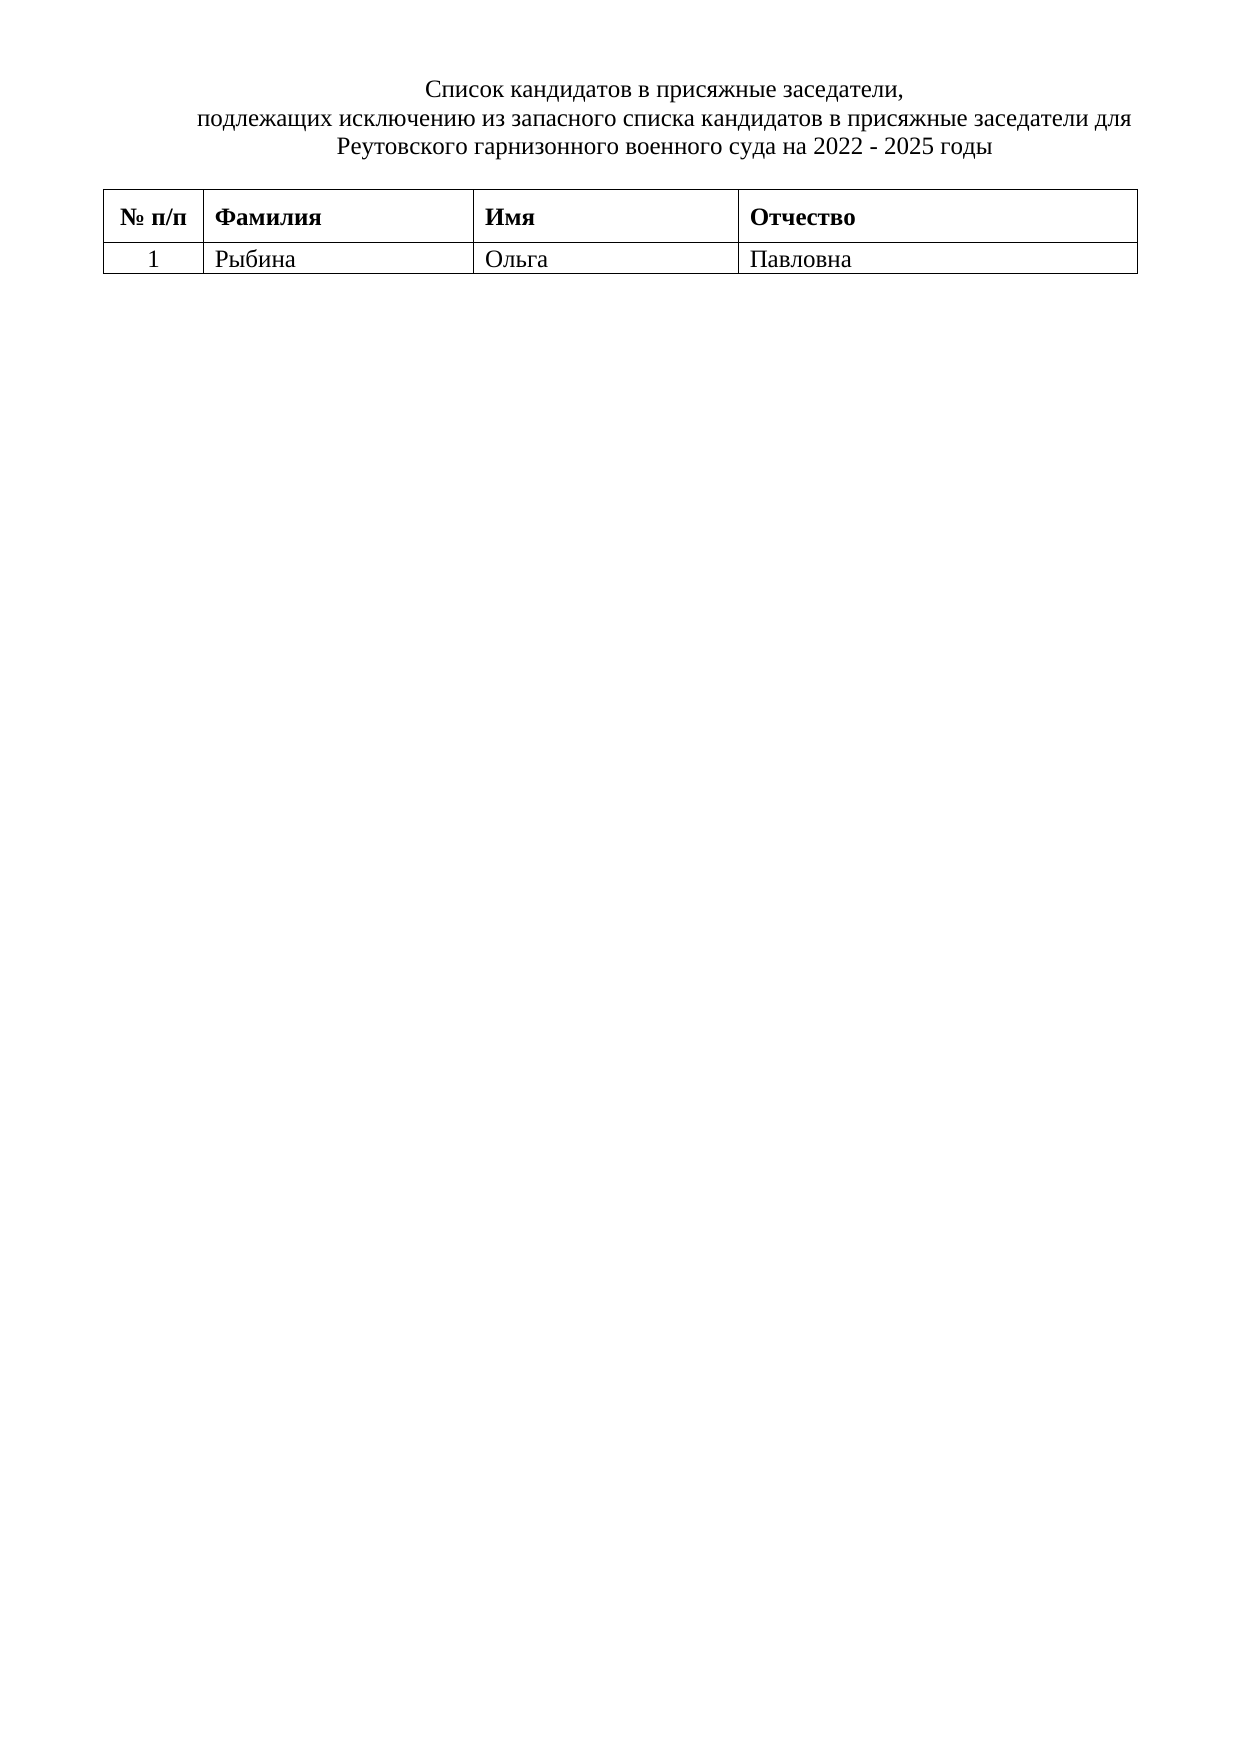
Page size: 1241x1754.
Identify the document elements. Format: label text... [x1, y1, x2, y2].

table_cell Рыбина [204, 243, 473, 273]
table_header Имя [474, 190, 738, 242]
table_header Отчество [739, 190, 1137, 242]
table_header № п/п [104, 190, 203, 242]
table_cell 1 [104, 243, 203, 273]
table_cell Ольга [474, 243, 738, 273]
table_cell Павловна [739, 243, 1137, 273]
text подлежащих исключению из запасного списка кандидатов в присяжные заседатели для Реутовского гарнизонного военного суда на 2022 - 2025 годы [177, 103, 1152, 160]
text Список кандидатов в присяжные заседатели, [177, 74, 1152, 103]
table_header Фамилия [204, 190, 473, 242]
